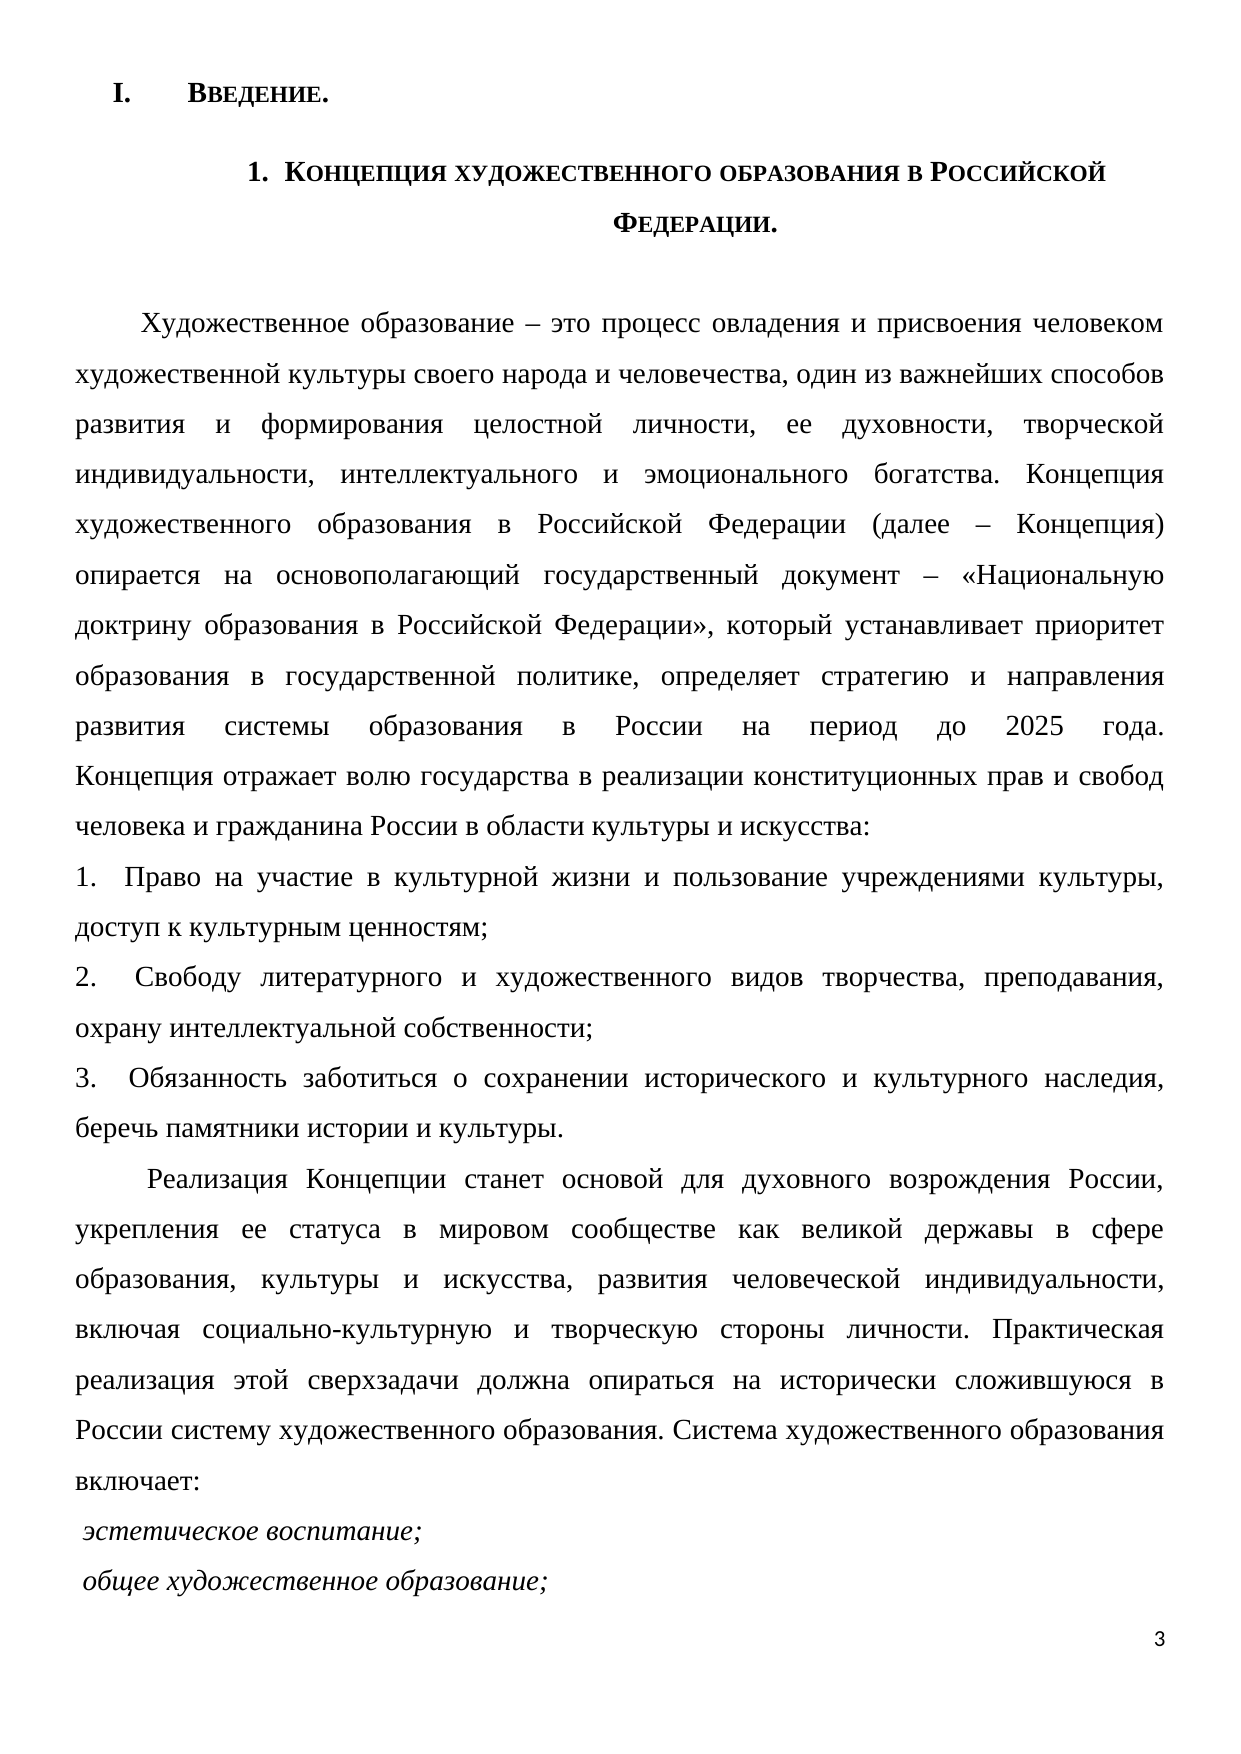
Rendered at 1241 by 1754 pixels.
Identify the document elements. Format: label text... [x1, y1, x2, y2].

text 3. Обязанность заботиться о сохранении исторического и культурного наследия, беречь памятники истории и культуры. [75, 1060, 1165, 1144]
text 1. Право на участие в культурной жизни и пользование учреждениями культуры, доступ к культурным ценностям; [75, 859, 1165, 943]
list Введение. [112, 75, 1165, 108]
text эстетическое воспитание; [75, 1513, 1165, 1546]
text 2. Свободу литературного и художественного видов творчества, преподавания, охрану интеллектуальной собственности; [75, 959, 1165, 1043]
text общее художественное образование; [75, 1563, 1165, 1597]
list Концепция художественного образования в Российской Федерации. [187, 154, 1165, 238]
text Художественное образование – это процесс овладения и присвоения человеком художественной культуры своего народа и человечества, один из важнейших способов развития и формирования целостной личности, ее духовности, творческой индивидуальности, интеллектуального и эмоционального богатства. Концепция художественного образования в Российской Федерации (далее – Концепция) опирается на основополагающий государственный документ – «Национальную доктрину образования в Российской Федерации», который устанавливает приоритет образования в государственной политике, определяет стратегию и направления развития системы образования в России на период до 2025 года. Концепция отражает волю государства в реализации конституционных прав и свобод человека и гражданина России в области культуры и искусства: [75, 305, 1165, 842]
text Реализация Концепции станет основой для духовного возрождения России, укрепления ее статуса в мировом сообществе как великой державы в сфере образования, культуры и искусства, развития человеческой индивидуальности, включая социально-культурную и творческую стороны личности. Практическая реализация этой сверхзадачи должна опираться на исторически сложившуюся в России систему художественного образования. Система художественного образования включает: [75, 1161, 1165, 1496]
